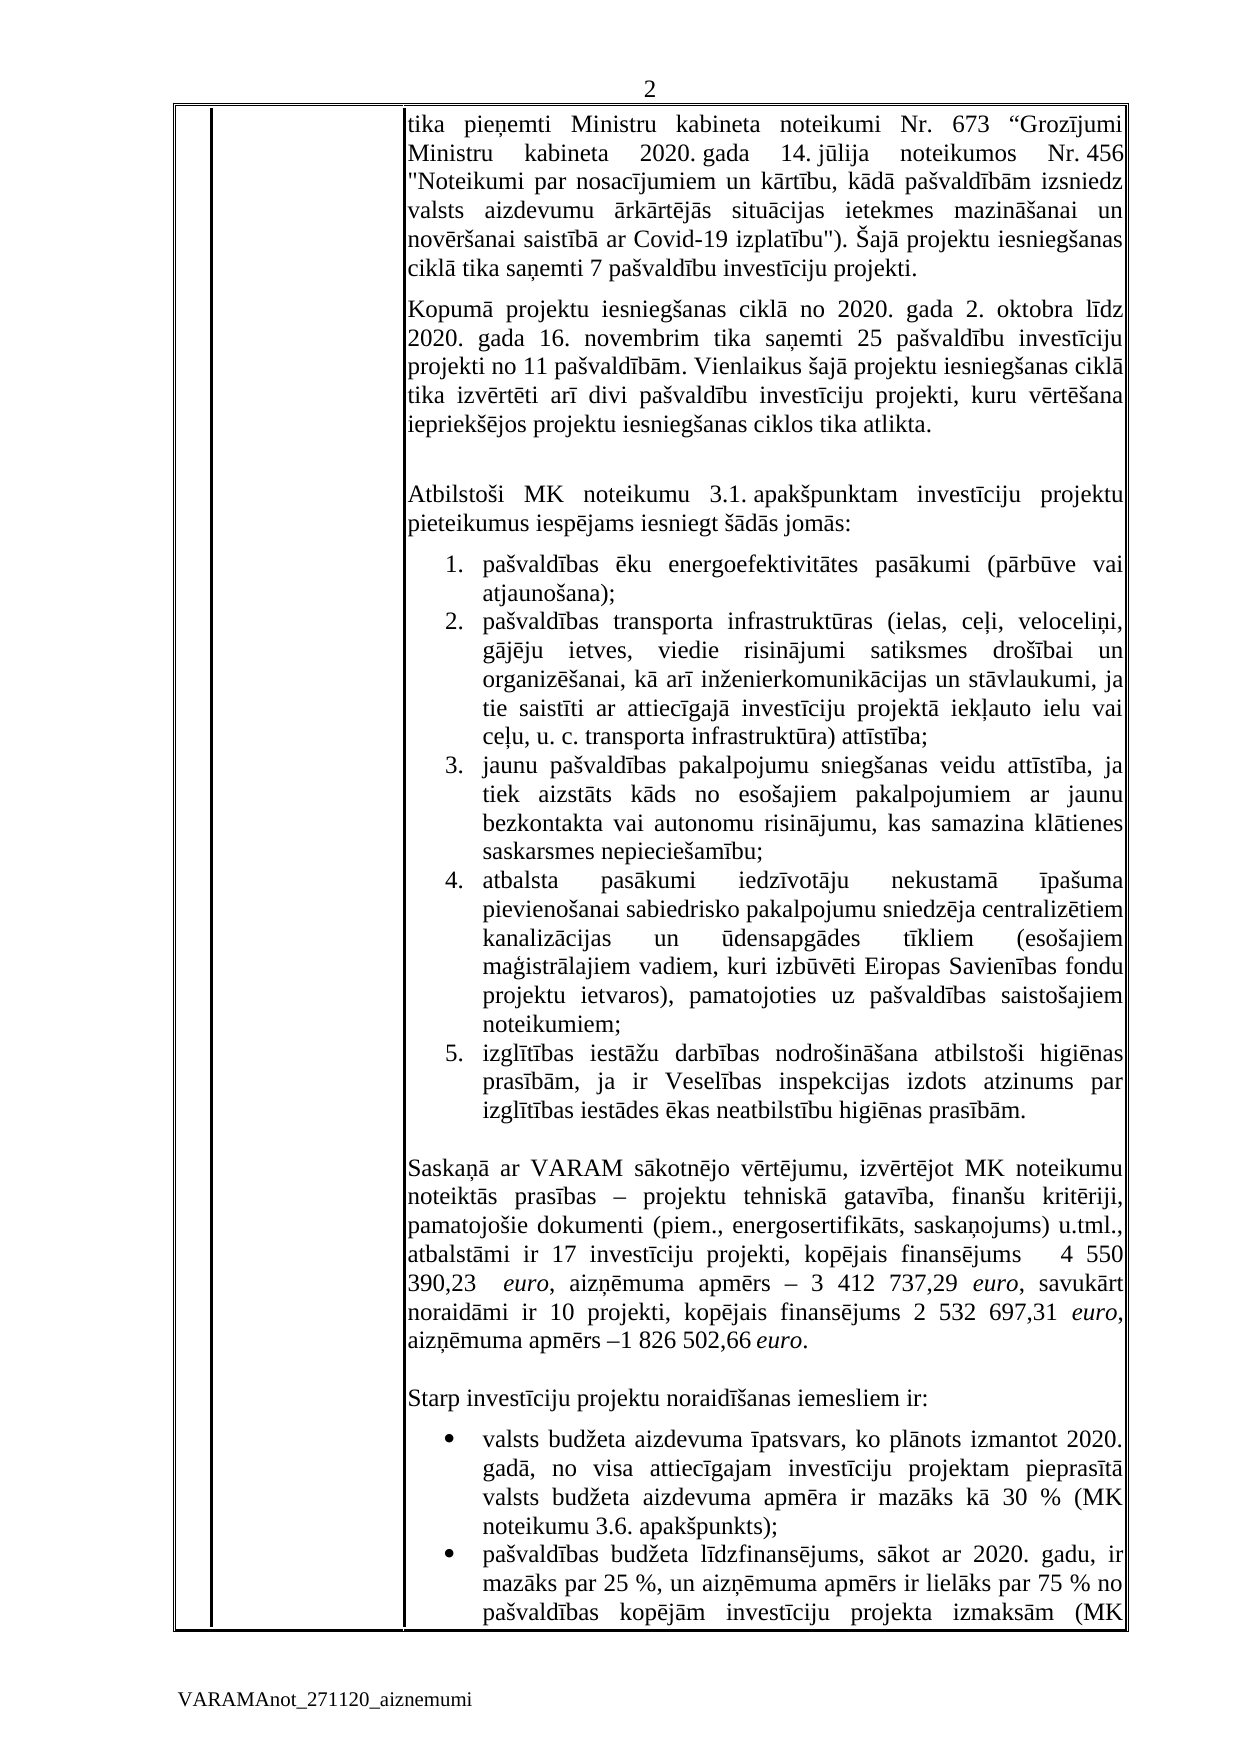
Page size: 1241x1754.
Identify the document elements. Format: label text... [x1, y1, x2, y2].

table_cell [404, 106, 1125, 1629]
table_cell 2. [176, 106, 211, 1629]
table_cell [211, 104, 404, 1629]
